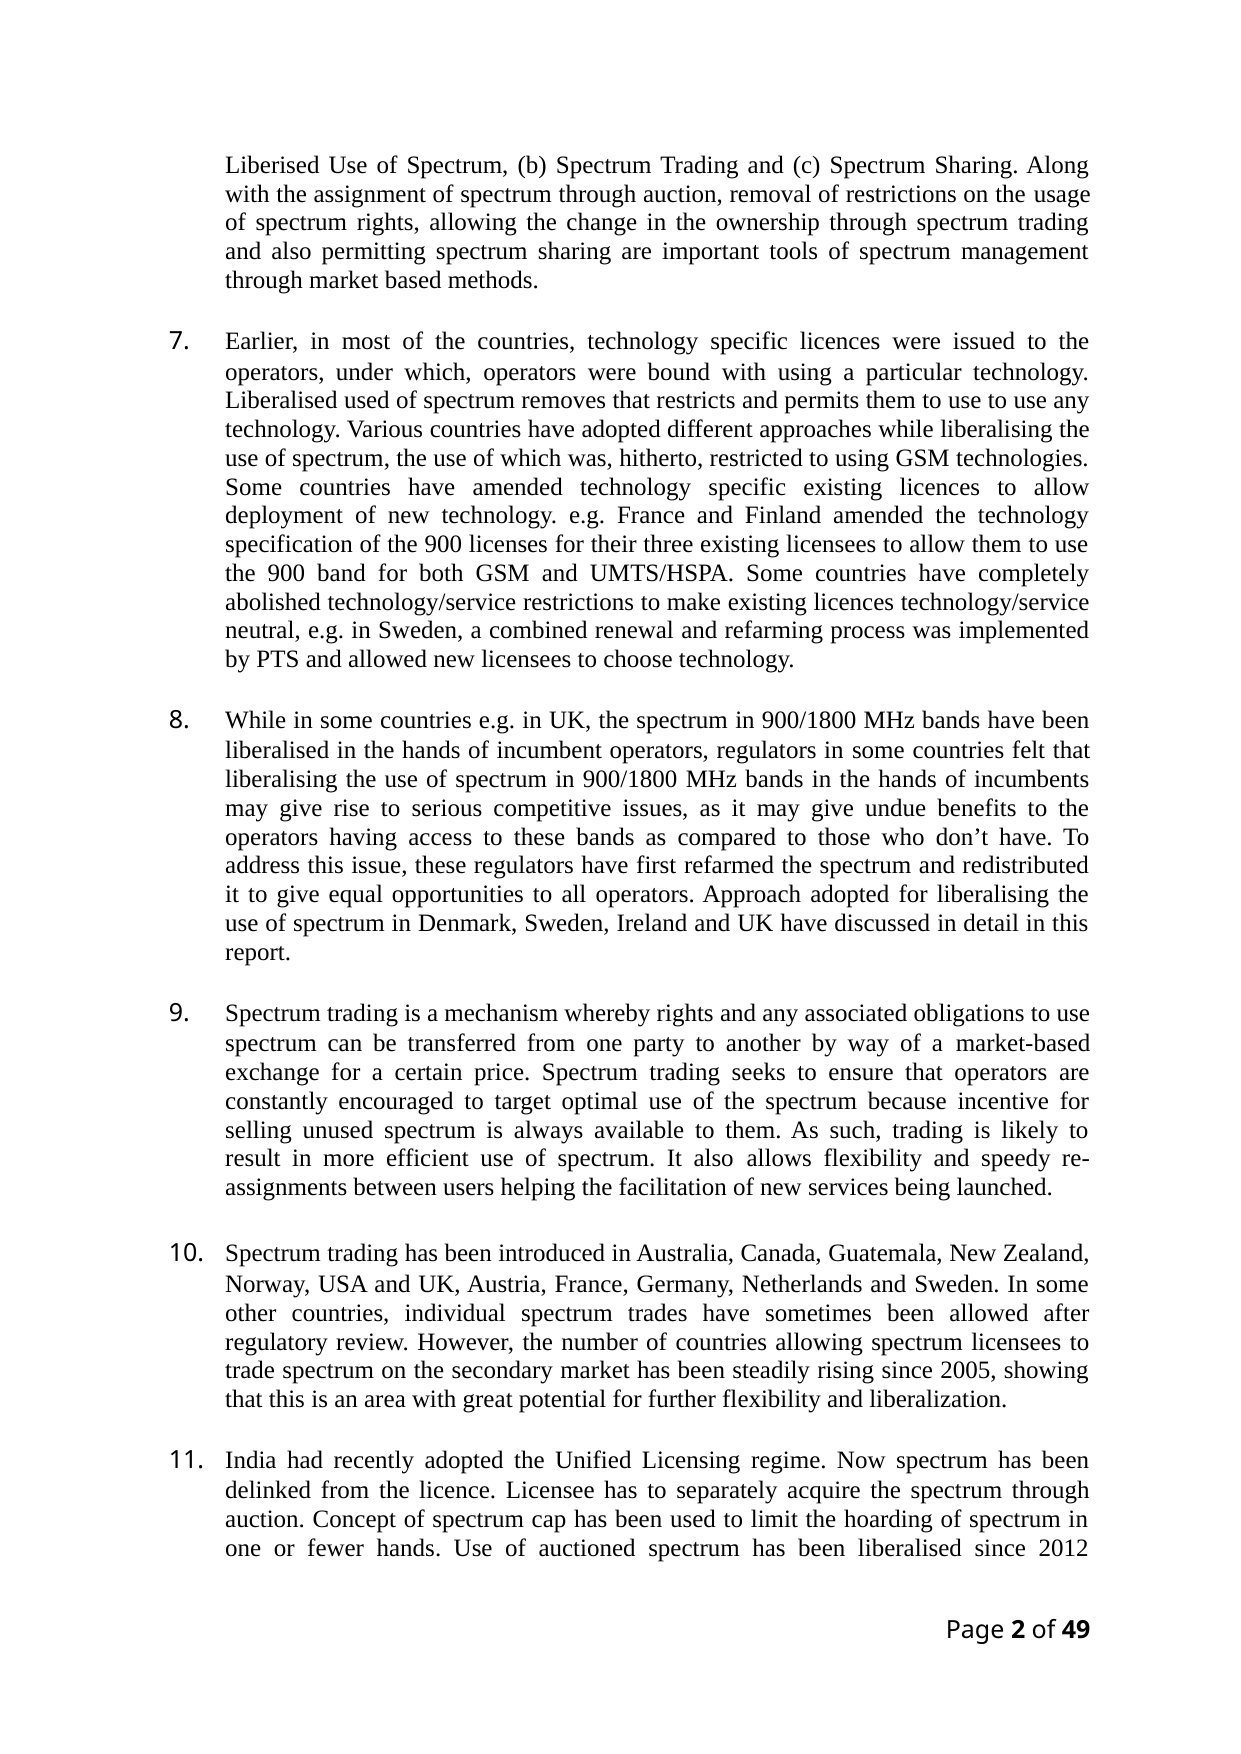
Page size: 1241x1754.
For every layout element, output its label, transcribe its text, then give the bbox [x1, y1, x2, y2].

list While in some countries e.g. in UK, the spectrum in 900/1800 MHz bands have been liberalised in the hands of incumbent operators, regulators in some countries felt that liberalising the use of spectrum in 900/1800 MHz bands in the hands of incumbents may give rise to serious competitive issues, as it may give undue benefits to the operators having access to these bands as compared to those who don’t have. To address this issue, these regulators have first refarmed the spectrum and redistributed it to give equal opportunities to all operators. Approach adopted for liberalising the use of spectrum in Denmark, Sweden, Ireland and UK have discussed in detail in this report. [169, 702, 1090, 966]
list Spectrum trading has been introduced in Australia, Canada, Guatemala, New Zealand, Norway, USA and UK, Austria, France, Germany, Netherlands and Sweden. In some other countries, individual spectrum trades have sometimes been allowed after regulatory review. However, the number of countries allowing spectrum licensees to trade spectrum on the secondary market has been steadily rising since 2005, showing that this is an area with great potential for further flexibility and liberalization. [169, 1235, 1090, 1413]
list Spectrum trading is a mechanism whereby rights and any associated obligations to use spectrum can be transferred from one party to another by way of a market-based exchange for a certain price. Spectrum trading seeks to ensure that operators are constantly encouraged to target optimal use of the spectrum because incentive for selling unused spectrum is always available to them. As such, trading is likely to result in more efficient use of spectrum. It also allows flexibility and speedy re-assignments between users helping the facilitation of new services being launched. [169, 994, 1090, 1201]
list Earlier, in most of the countries, technology specific licences were issued to the operators, under which, operators were bound with using a particular technology. Liberalised used of spectrum removes that restricts and permits them to use to use any technology. Various countries have adopted different approaches while liberalising the use of spectrum, the use of which was, hitherto, restricted to using GSM technologies. Some countries have amended technology specific existing licences to allow deployment of new technology. e.g. France and Finland amended the technology specification of the 900 licenses for their three existing licensees to allow them to use the 900 band for both GSM and UMTS/HSPA. Some countries have completely abolished technology/service restrictions to make existing licences technology/service neutral, e.g. in Sweden, a combined renewal and refarming process was implemented by PTS and allowed new licensees to choose technology. [169, 322, 1090, 673]
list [169, 150, 1090, 294]
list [169, 1442, 1090, 1562]
